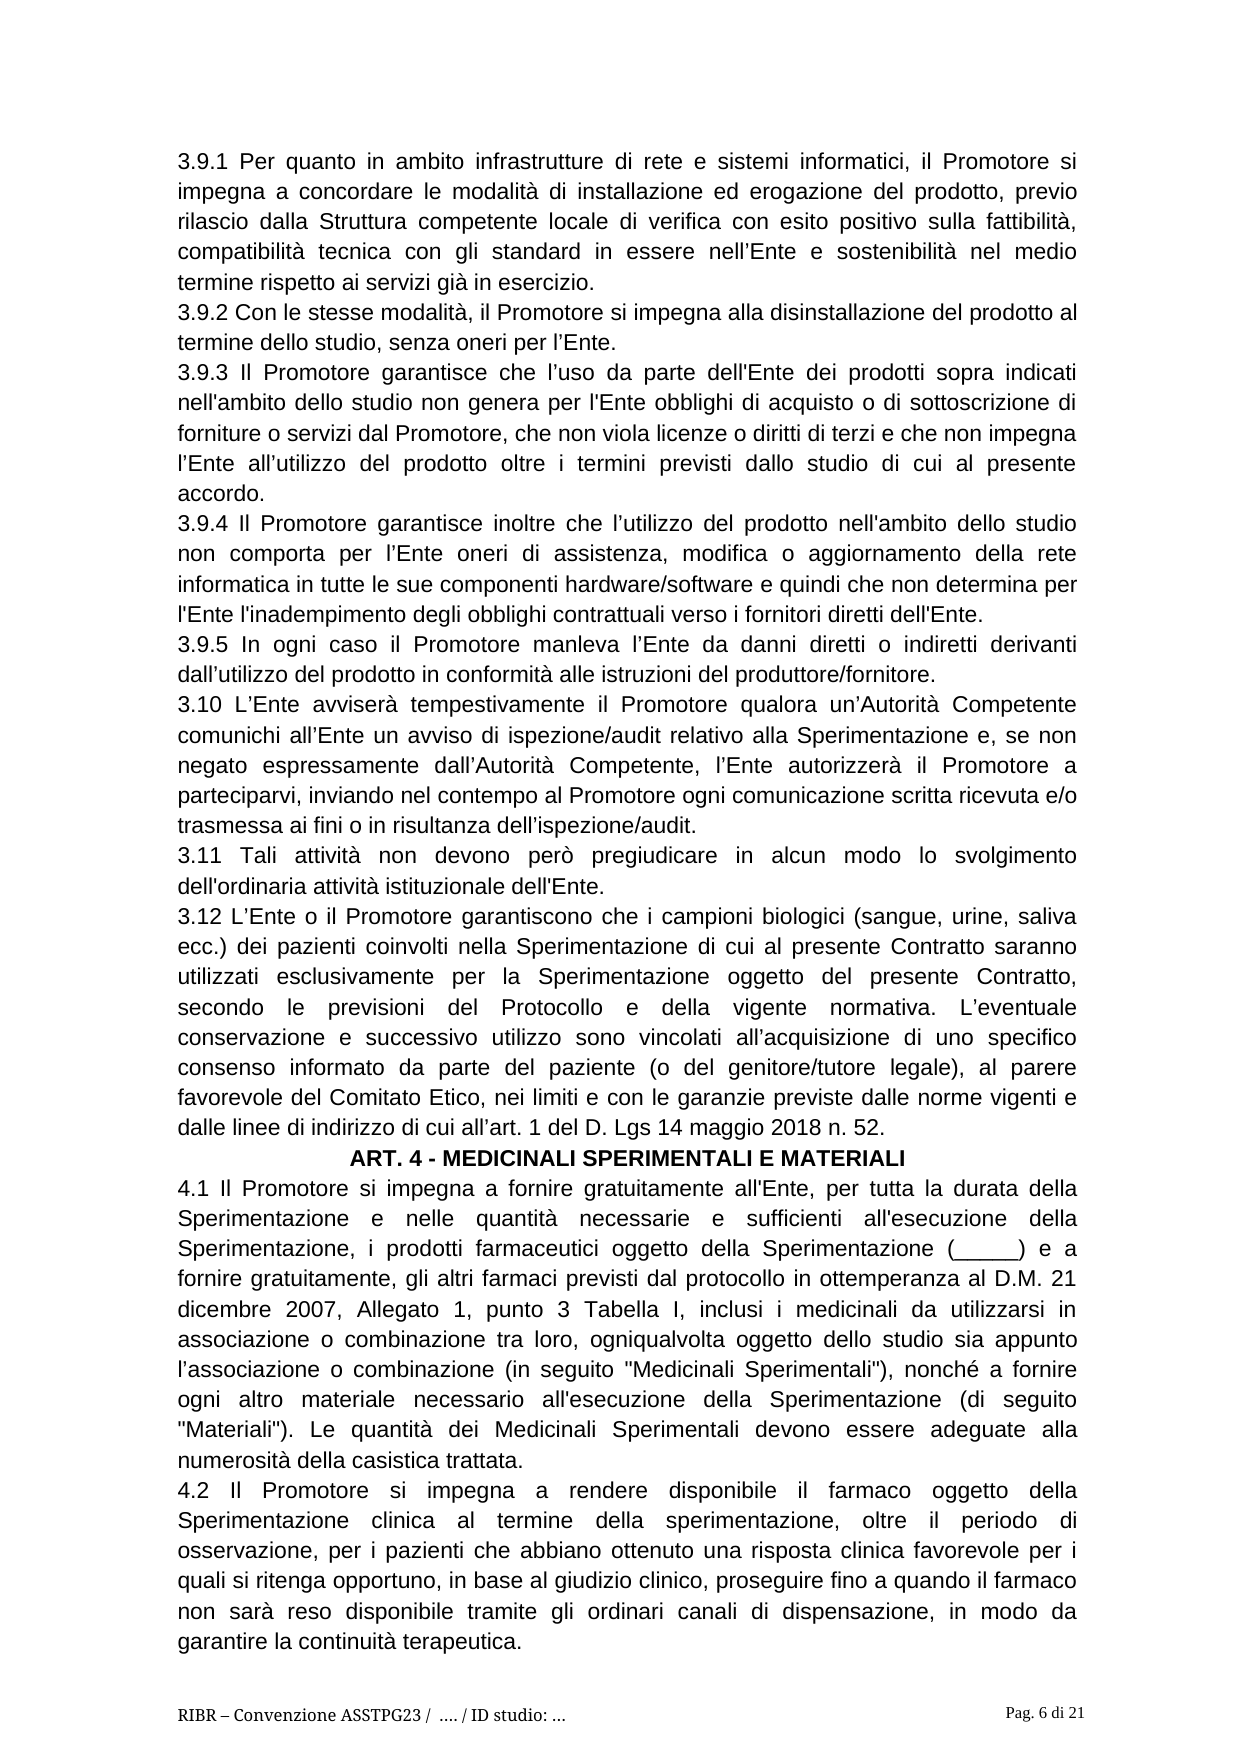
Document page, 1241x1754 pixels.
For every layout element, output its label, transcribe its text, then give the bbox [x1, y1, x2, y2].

text 3.9.2 Con le stesse modalità, il Promotore si impegna alla disinstallazione del prodotto al termine dello studio, senza oneri per l’Ente. [177, 299, 1078, 355]
text ART. 4 - MEDICINALI SPERIMENTALI E MATERIALI [177, 1144, 1078, 1171]
text 3.11 Tali attività non devono però pregiudicare in alcun modo lo svolgimento dell'ordinaria attività istituzionale dell'Ente. [177, 842, 1078, 899]
text 4.2 Il Promotore si impegna a rendere disponibile il farmaco oggetto della Sperimentazione clinica al termine della sperimentazione, oltre il periodo di osservazione, per i pazienti che abbiano ottenuto una risposta clinica favorevole per i quali si ritenga opportuno, in base al giudizio clinico, proseguire fino a quando il farmaco non sarà reso disponibile tramite gli ordinari canali di dispensazione, in modo da garantire la continuità terapeutica. [177, 1477, 1078, 1654]
text 3.12 L’Ente o il Promotore garantiscono che i campioni biologici (sangue, urine, saliva ecc.) dei pazienti coinvolti nella Sperimentazione di cui al presente Contratto saranno utilizzati esclusivamente per la Sperimentazione oggetto del presente Contratto, secondo le previsioni del Protocollo e della vigente normativa. L’eventuale conservazione e successivo utilizzo sono vincolati all’acquisizione di uno specifico consenso informato da parte del paziente (o del genitore/tutore legale), al parere favorevole del Comitato Etico, nei limiti e con le garanzie previste dalle norme vigenti e dalle linee di indirizzo di cui all’art. 1 del D. Lgs 14 maggio 2018 n. 52. [177, 903, 1078, 1141]
text 3.10 L’Ente avviserà tempestivamente il Promotore qualora un’Autorità Competente comunichi all’Ente un avviso di ispezione/audit relativo alla Sperimentazione e, se non negato espressamente dall’Autorità Competente, l’Ente autorizzerà il Promotore a parteciparvi, inviando nel contempo al Promotore ogni comunicazione scritta ricevuta e/o trasmessa ai fini o in risultanza dell’ispezione/audit. [177, 691, 1078, 838]
text 3.9.4 Il Promotore garantisce inoltre che l’utilizzo del prodotto nell'ambito dello studio non comporta per l’Ente oneri di assistenza, modifica o aggiornamento della rete informatica in tutte le sue componenti hardware/software e quindi che non determina per l'Ente l'inadempimento degli obblighi contrattuali verso i fornitori diretti dell'Ente. [177, 510, 1078, 627]
text 3.9.5 In ogni caso il Promotore manleva l’Ente da danni diretti o indiretti derivanti dall’utilizzo del prodotto in conformità alle istruzioni del produttore/fornitore. [177, 631, 1078, 687]
text 3.9.1 Per quanto in ambito infrastrutture di rete e sistemi informatici, il Promotore si impegna a concordare le modalità di installazione ed erogazione del prodotto, previo rilascio dalla Struttura competente locale di verifica con esito positivo sulla fattibilità, compatibilità tecnica con gli standard in essere nell’Ente e sostenibilità nel medio termine rispetto ai servizi già in esercizio. [177, 148, 1078, 295]
text 4.1 Il Promotore si impegna a fornire gratuitamente all'Ente, per tutta la durata della Sperimentazione e nelle quantità necessarie e sufficienti all'esecuzione della Sperimentazione, i prodotti farmaceutici oggetto della Sperimentazione (_____) e a fornire gratuitamente, gli altri farmaci previsti dal protocollo in ottemperanza al D.M. 21 dicembre 2007, Allegato 1, punto 3 Tabella I, inclusi i medicinali da utilizzarsi in associazione o combinazione tra loro, ogniqualvolta oggetto dello studio sia appunto l’associazione o combinazione (in seguito "Medicinali Sperimentali"), nonché a fornire ogni altro materiale necessario all'esecuzione della Sperimentazione (di seguito "Materiali"). Le quantità dei Medicinali Sperimentali devono essere adeguate alla numerosità della casistica trattata. [177, 1175, 1078, 1473]
text 3.9.3 Il Promotore garantisce che l’uso da parte dell'Ente dei prodotti sopra indicati nell'ambito dello studio non genera per l'Ente obblighi di acquisto o di sottoscrizione di forniture o servizi dal Promotore, che non viola licenze o diritti di terzi e che non impegna l’Ente all’utilizzo del prodotto oltre i termini previsti dallo studio di cui al presente accordo. [177, 359, 1078, 506]
